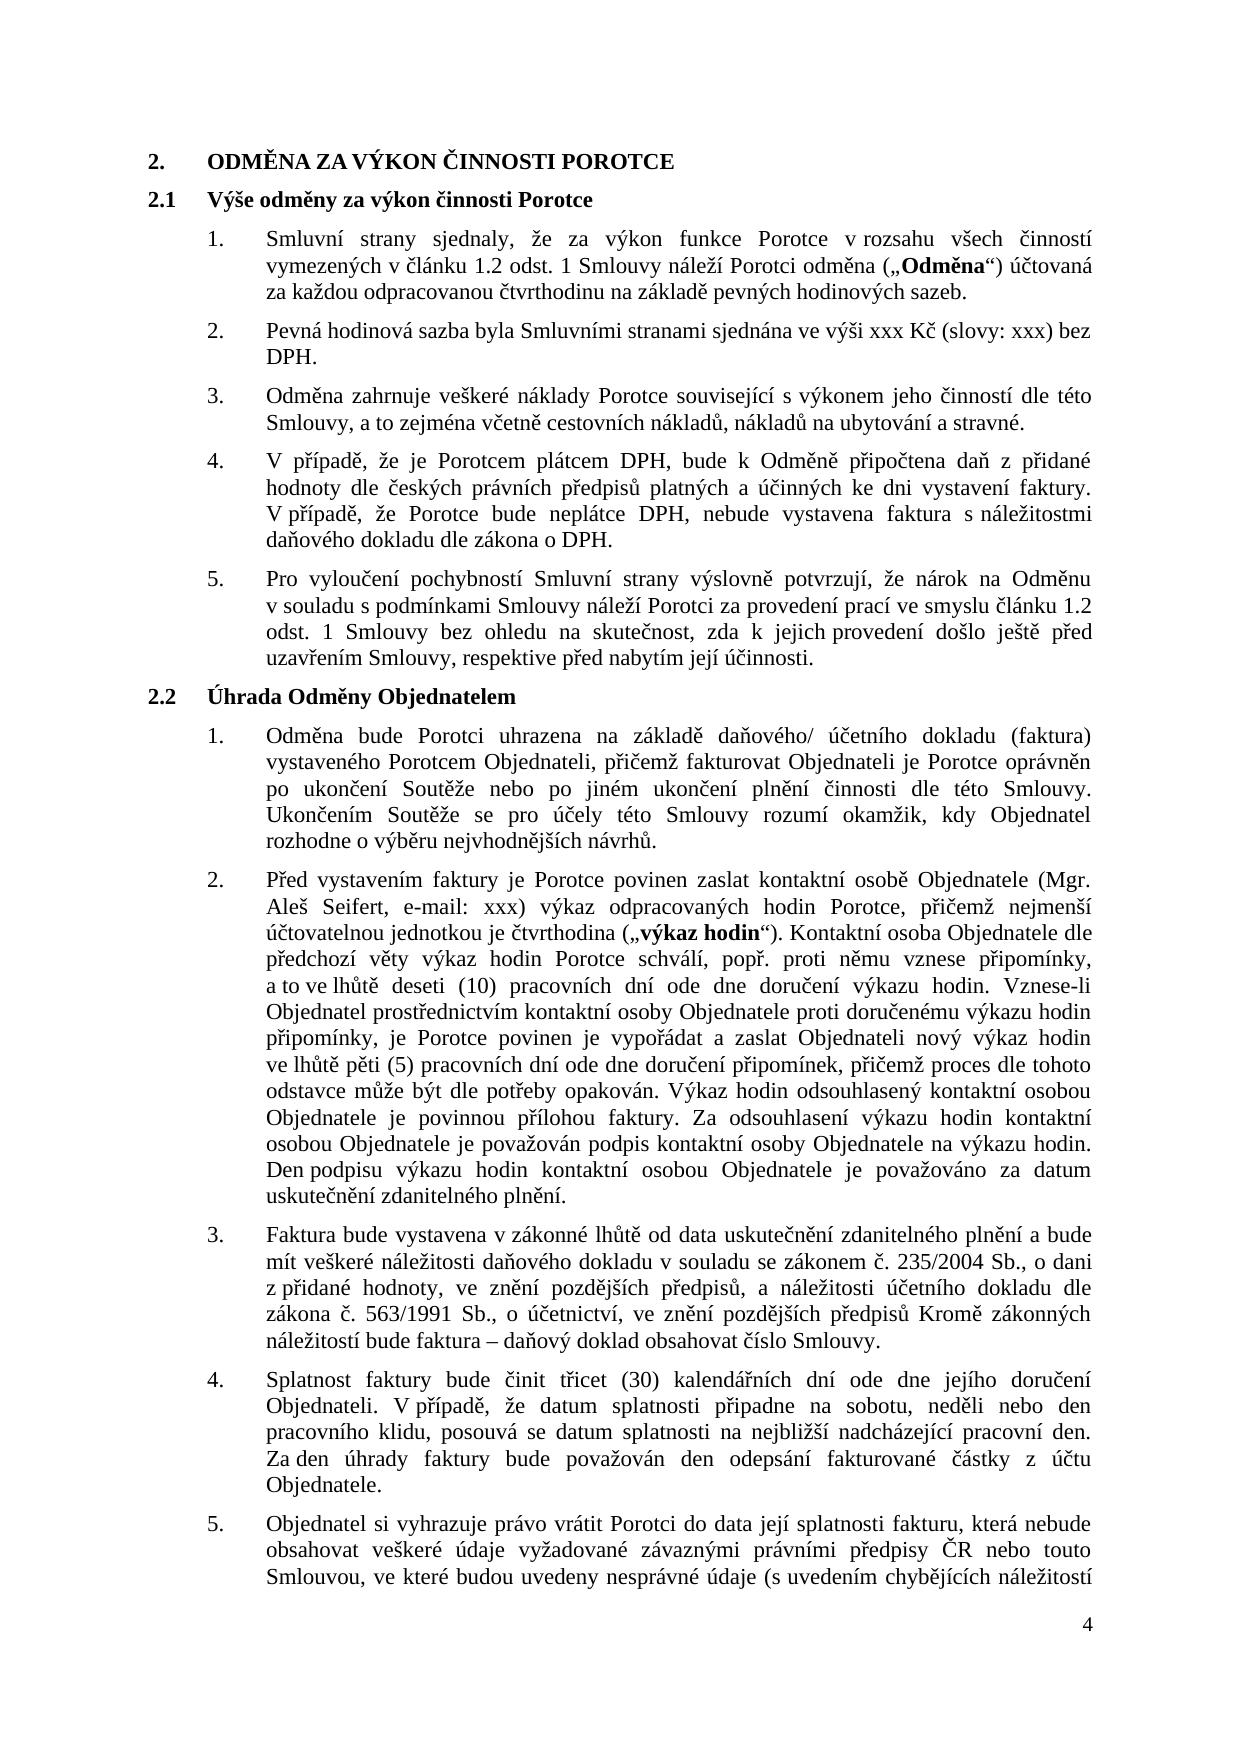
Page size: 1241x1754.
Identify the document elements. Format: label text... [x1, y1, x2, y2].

text Výše odměny za výkon činnosti Porotce [148, 187, 1092, 213]
list Splatnost faktury bude činit třicet (30) kalendářních dní ode dne jejího doručení Objednateli. V případě, že datum splatnosti připadne na sobotu, neděli nebo den pracovního klidu, posouvá se datum splatnosti na nejbližší nadcházející pracovní den. Za den úhrady faktury bude považován den odepsání fakturované částky z účtu Objednatele. [207, 1366, 1092, 1497]
list V případě, že je Porotcem plátcem DPH, bude k Odměně připočtena daň z přidané hodnoty dle českých právních předpisů platných a účinných ke dni vystavení faktury. V případě, že Porotce bude neplátce DPH, nebude vystavena faktura s náležitostmi daňového dokladu dle zákona o DPH. [207, 447, 1092, 553]
list Před vystavením faktury je Porotce povinen zaslat kontaktní osobě Objednatele (Mgr. Aleš Seifert, e-mail: xxx) výkaz odpracovaných hodin Porotce, přičemž nejmenší účtovatelnou jednotkou je čtvrthodina („výkaz hodin“). Kontaktní osoba Objednatele dle předchozí věty výkaz hodin Porotce schválí, popř. proti němu vznese připomínky, a to ve lhůtě deseti (10) pracovních dní ode dne doručení výkazu hodin. Vznese-li Objednatel prostřednictvím kontaktní osoby Objednatele proti doručenému výkazu hodin připomínky, je Porotce povinen je vypořádat a zaslat Objednateli nový výkaz hodin ve lhůtě pěti (5) pracovních dní ode dne doručení připomínek, přičemž proces dle tohoto odstavce může být dle potřeby opakován. Výkaz hodin odsouhlasený kontaktní osobou Objednatele je povinnou přílohou faktury. Za odsouhlasení výkazu hodin kontaktní osobou Objednatele je považován podpis kontaktní osoby Objednatele na výkazu hodin. Den podpisu výkazu hodin kontaktní osobou Objednatele je považováno za datum uskutečnění zdanitelného plnění. [207, 866, 1092, 1209]
list Pevná hodinová sazba byla Smluvními stranami sjednána ve výši xxx Kč (slovy: xxx) bez DPH. [207, 317, 1092, 370]
list Faktura bude vystavena v zákonné lhůtě od data uskutečnění zdanitelného plnění a bude mít veškeré náležitosti daňového dokladu v souladu se zákonem č. 235/2004 Sb., o dani z přidané hodnoty, ve znění pozdějších předpisů, a náležitosti účetního dokladu dle zákona č. 563/1991 Sb., o účetnictví, ve znění pozdějších předpisů Kromě zákonných náležitostí bude faktura – daňový doklad obsahovat číslo Smlouvy. [207, 1221, 1092, 1353]
subtitle ODMĚNA za výkon činnosti porotce [148, 148, 1092, 174]
text Úhrada Odměny Objednatelem [148, 683, 1092, 709]
list Smluvní strany sjednaly, že za výkon funkce Porotce v rozsahu všech činností vymezených v článku 1.2 odst. 1 Smlouvy náleží Porotci odměna („Odměna“) účtovaná za každou odpracovanou čtvrthodinu na základě pevných hodinových sazeb. [207, 225, 1092, 304]
list Odměna zahrnuje veškeré náklady Porotce související s výkonem jeho činností dle této Smlouvy, a to zejména včetně cestovních nákladů, nákladů na ubytování a stravné. [207, 382, 1092, 435]
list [207, 1510, 1092, 1589]
list Odměna bude Porotci uhrazena na základě daňového/ účetního dokladu (faktura) vystaveného Porotcem Objednateli, přičemž fakturovat Objednateli je Porotce oprávněn po ukončení Soutěže nebo po jiném ukončení plnění činnosti dle této Smlouvy. Ukončením Soutěže se pro účely této Smlouvy rozumí okamžik, kdy Objednatel rozhodne o výběru nejvhodnějších návrhů. [207, 722, 1092, 854]
list Pro vyloučení pochybností Smluvní strany výslovně potvrzují, že nárok na Odměnu v souladu s podmínkami Smlouvy náleží Porotci za provedení prací ve smyslu článku 1.2 odst. 1 Smlouvy bez ohledu na skutečnost, zda k jejich provedení došlo ještě před uzavřením Smlouvy, respektive před nabytím její účinnosti. [207, 565, 1092, 671]
